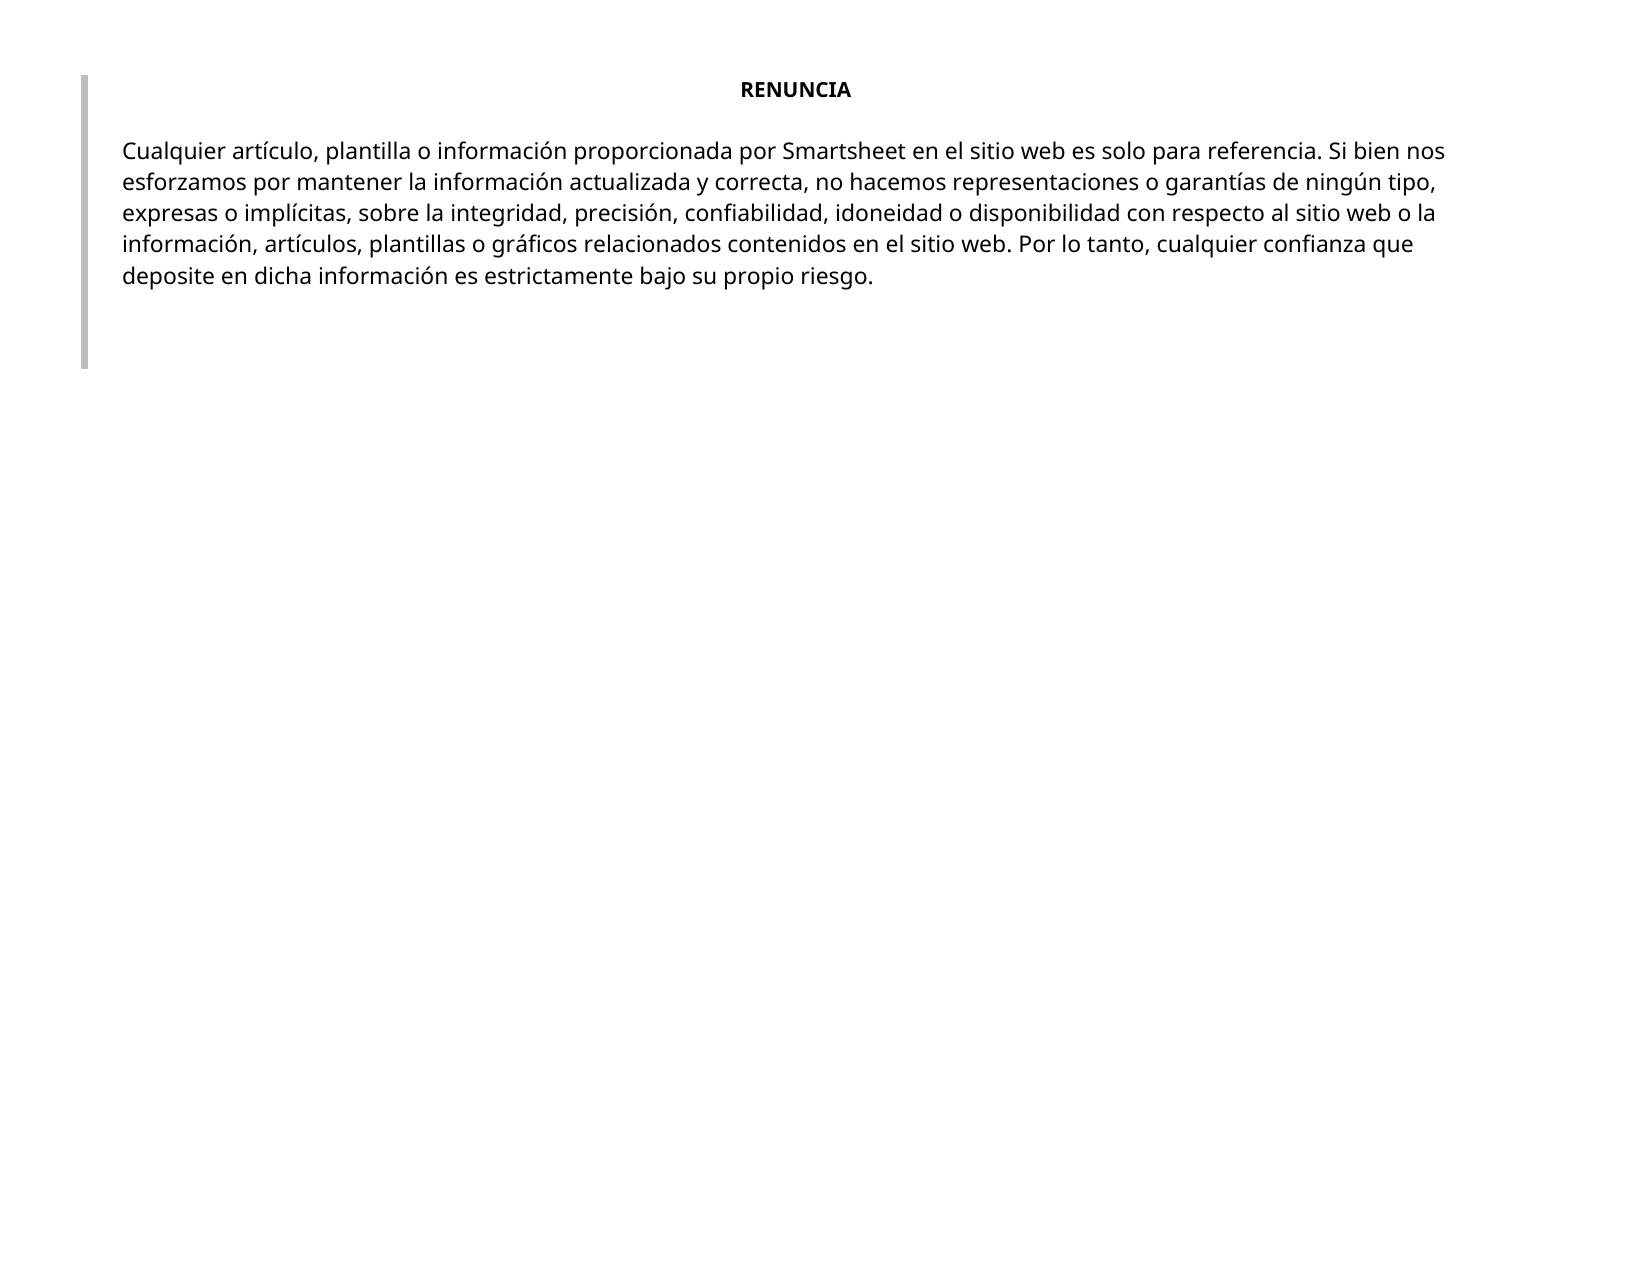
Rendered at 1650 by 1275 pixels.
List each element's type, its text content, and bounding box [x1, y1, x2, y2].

table_header RENUNCIA Cualquier artículo, plantilla o información proporcionada por Smartsheet en el sitio web es solo para referencia. Si bien nos esforzamos por mantener la información actualizada y correcta, no hacemos representaciones o garantías de ningún tipo, expresas o implícitas, sobre la integridad, precisión, confiabilidad, idoneidad o disponibilidad con respecto al sitio web o la información, artículos, plantillas o gráficos relacionados contenidos en el sitio web. Por lo tanto, cualquier confianza que deposite en dicha información es estrictamente bajo su propio riesgo. [88, 75, 1481, 369]
